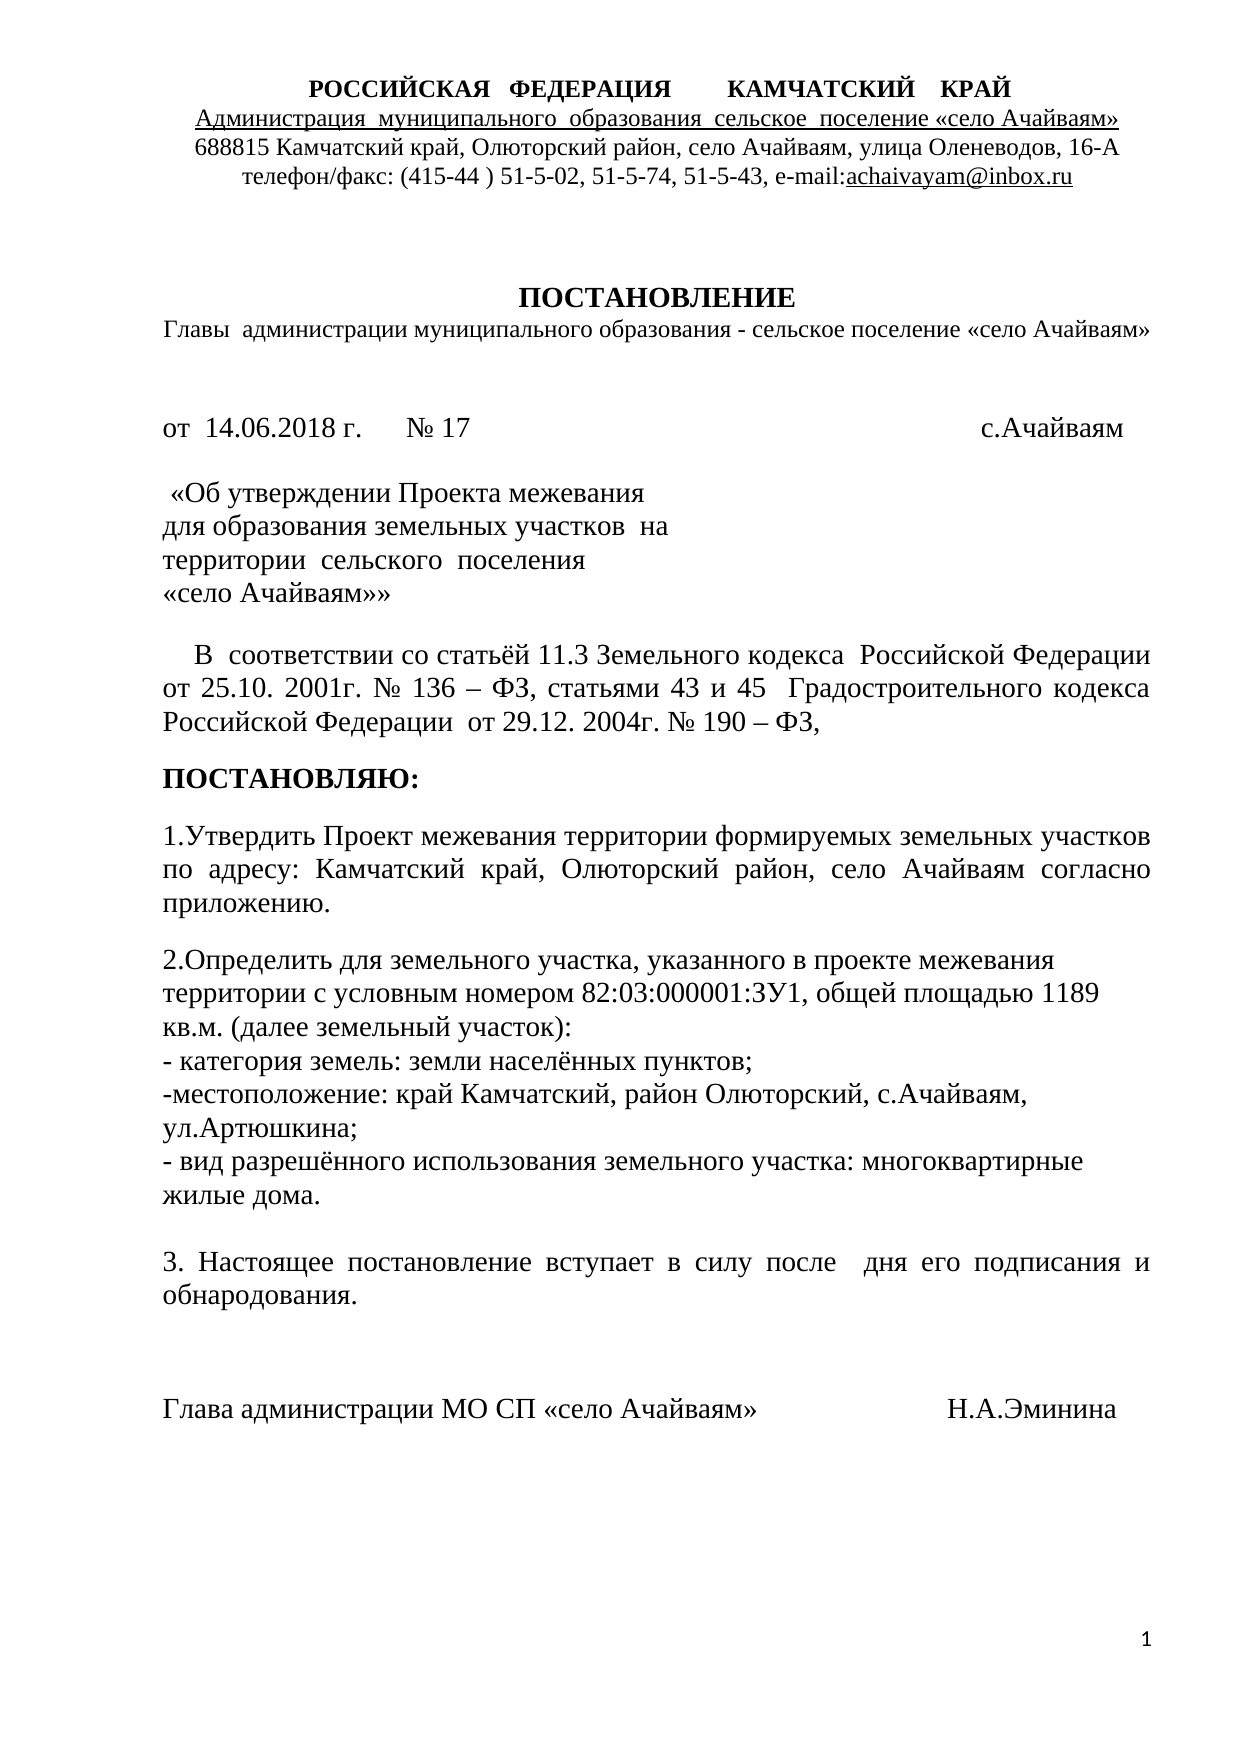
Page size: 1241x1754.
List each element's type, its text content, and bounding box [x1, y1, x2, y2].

text 1.Утвердить Проект межевания территории формируемых земельных участков по адресу: Камчатский край, Олюторский район, село Ачайваям согласно приложению. [162, 818, 1152, 918]
text 688815 Камчатский край, Олюторский район, село Ачайваям, улица Оленеводов, 16-А телефон/факс: (415-44 ) 51-5-02, 51-5-74, 51-5-43, e-mail:achaivayam@inbox.ru [162, 132, 1152, 189]
text от 14.06.2018 г. № 17 с.Ачайваям [162, 410, 1152, 443]
text территории сельского поселения [162, 542, 1152, 575]
text - категория земель: земли населённых пунктов; [162, 1043, 1152, 1076]
text -местоположение: край Камчатский, район Олюторский, с.Ачайваям, ул.Артюшкина; [162, 1076, 1152, 1143]
text В соответствии со статьёй 11.3 Земельного кодекса Российской Федерации от 25.10. 2001г. № 136 – ФЗ, статьями 43 и 45 Градостроительного кодекса Российской Федерации от 29.12. 2004г. № 190 – ФЗ, [162, 637, 1152, 737]
text 3. Настоящее постановление вступает в силу после дня его подписания и обнародования. [162, 1244, 1152, 1311]
text Главы администрации муниципального образования - сельское поселение «село Ачайваям» [162, 314, 1152, 343]
text 2.Определить для земельного участка, указанного в проекте межевания территории с условным номером 82:03:000001:ЗУ1, общей площадью 1189 кв.м. (далее земельный участок): [162, 942, 1152, 1043]
text ПОСТАНОВЛЯЮ: [162, 761, 1152, 794]
text РОССИЙСКАЯ ФЕДЕРАЦИЯ КАМЧАТСКИЙ КРАЙ Администрация муниципального образования сельское поселение «село Ачайваям» [162, 74, 1152, 132]
text «село Ачайваям»» [162, 575, 1152, 609]
text ПОСТАНОВЛЕНИЕ [162, 281, 1152, 314]
text «Об утверждении Проекта межевания [162, 475, 1152, 508]
text для образования земельных участков на [162, 508, 1152, 542]
text - вид разрешённого использования земельного участка: многоквартирные жилые дома. [162, 1143, 1152, 1210]
text Глава администрации МО СП «село Ачайваям» Н.А.Эминина [162, 1391, 1152, 1425]
